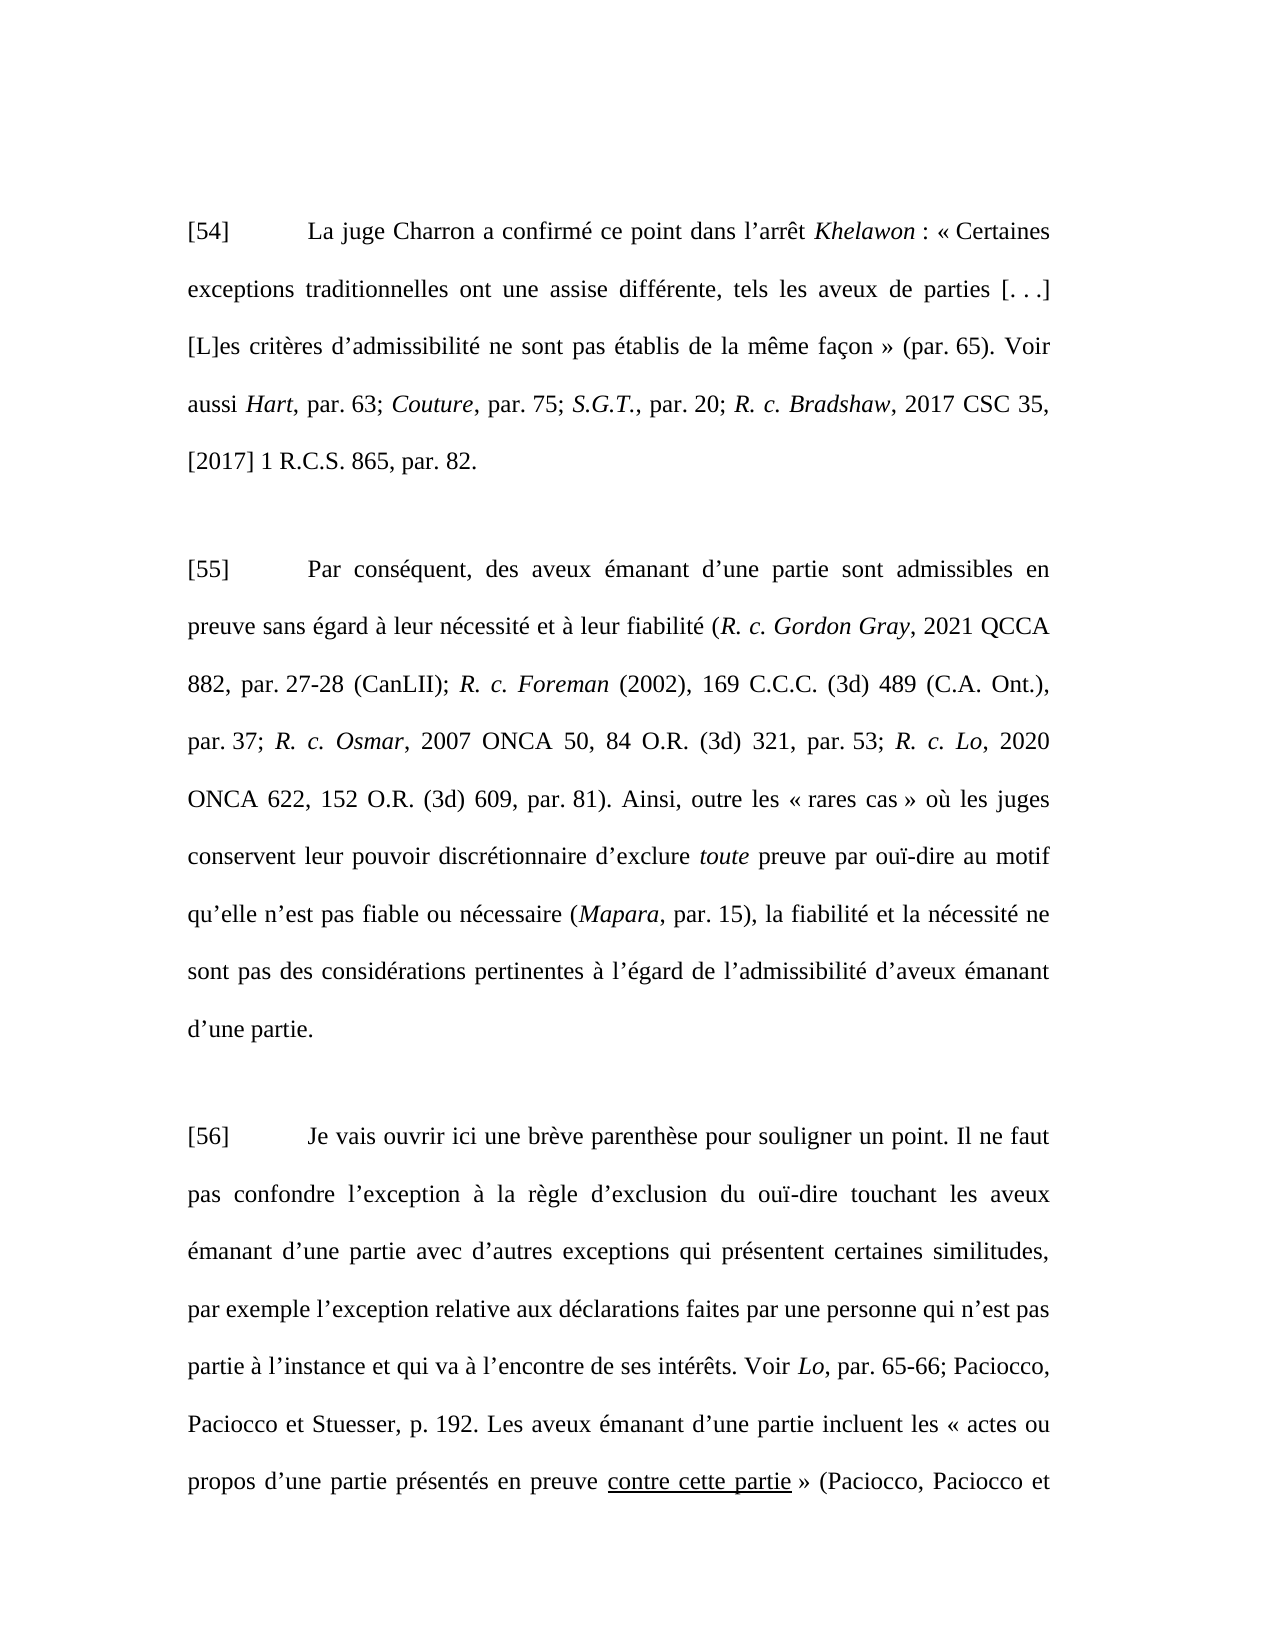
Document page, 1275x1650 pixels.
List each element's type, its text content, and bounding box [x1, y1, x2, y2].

text La juge Charron a confirmé ce point dans l’arrêt Khelawon : « Certaines exceptions traditionnelles ont une assise différente, tels les aveux de parties [. . .] [L]es critères d’admissibilité ne sont pas établis de la même façon » (par. 65). Voir aussi Hart, par. 63; Couture, par. 75; S.G.T., par. 20; R. c. Bradshaw, 2017 CSC 35, [2017] 1 R.C.S. 865, par. 82. [187, 216, 1050, 475]
text Par conséquent, des aveux émanant d’une partie sont admissibles en preuve sans égard à leur nécessité et à leur fiabilité (R. c. Gordon Gray, 2021 QCCA 882, par. 27-28 (CanLII); R. c. Foreman (2002), 169 C.C.C. (3d) 489 (C.A. Ont.), par. 37; R. c. Osmar, 2007 ONCA 50, 84 O.R. (3d) 321, par. 53; R. c. Lo, 2020 ONCA 622, 152 O.R. (3d) 609, par. 81). Ainsi, outre les « rares cas » où les juges conservent leur pouvoir discrétionnaire d’exclure toute preuve par ouï-dire au motif qu’elle n’est pas fiable ou nécessaire (Mapara, par. 15), la fiabilité et la nécessité ne sont pas des considérations pertinentes à l’égard de l’admissibilité d’aveux émanant d’une partie. [187, 554, 1050, 1042]
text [187, 1121, 1050, 1495]
